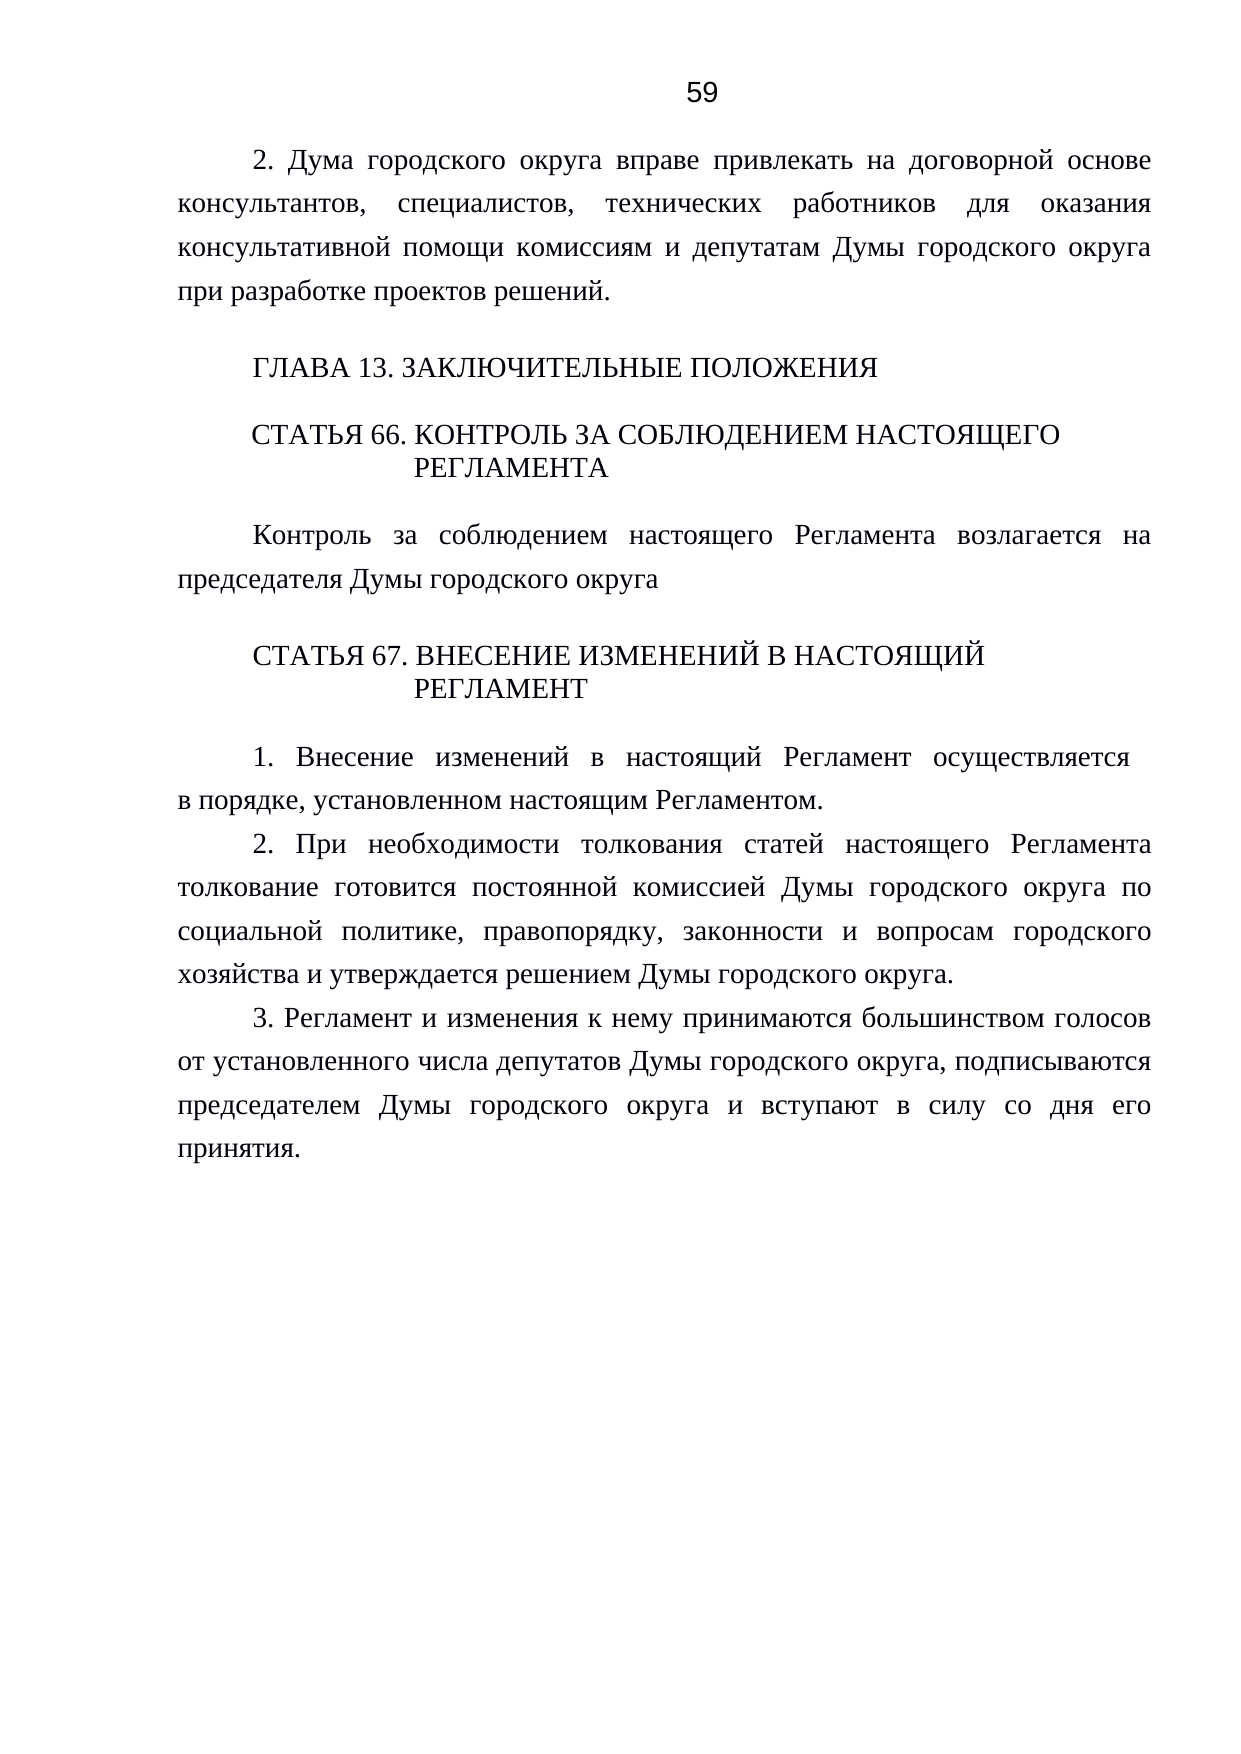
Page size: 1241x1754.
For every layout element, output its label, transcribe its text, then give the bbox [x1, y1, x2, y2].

text 3. Регламент и изменения к нему принимаются большинством голосов от установленного числа депутатов Думы городского округа, подписываются председателем Думы городского округа и вступают в силу со дня его принятия. [177, 1000, 1152, 1164]
text ГЛАВА 13. ЗАКЛЮЧИТЕЛЬНЫЕ ПОЛОЖЕНИЯ [177, 350, 1152, 383]
text 1. Внесение изменений в настоящий Регламент осуществляется в порядке, установленном настоящим Регламентом. [177, 739, 1152, 816]
text СТАТЬЯ 66. КОНТРОЛЬ ЗА СОБЛЮДЕНИЕМ НАСТОЯЩЕГО РЕГЛАМЕНТА [251, 417, 1152, 484]
text 2. При необходимости толкования статей настоящего Регламента толкование готовится постоянной комиссией Думы городского округа по социальной политике, правопорядку, законности и вопросам городского хозяйства и утверждается решением Думы городского округа. [177, 826, 1152, 990]
text 2. Дума городского округа вправе привлекать на договорной основе консультантов, специалистов, технических работников для оказания консультативной помощи комиссиям и депутатам Думы городского округа при разработке проектов решений. [177, 142, 1152, 306]
text Контроль за соблюдением настоящего Регламента возлагается на председателя Думы городского округа [177, 517, 1152, 594]
text СТАТЬЯ 67. ВНЕСЕНИЕ ИЗМЕНЕНИЙ В НАСТОЯЩИЙ РЕГЛАМЕНТ [252, 638, 1152, 705]
